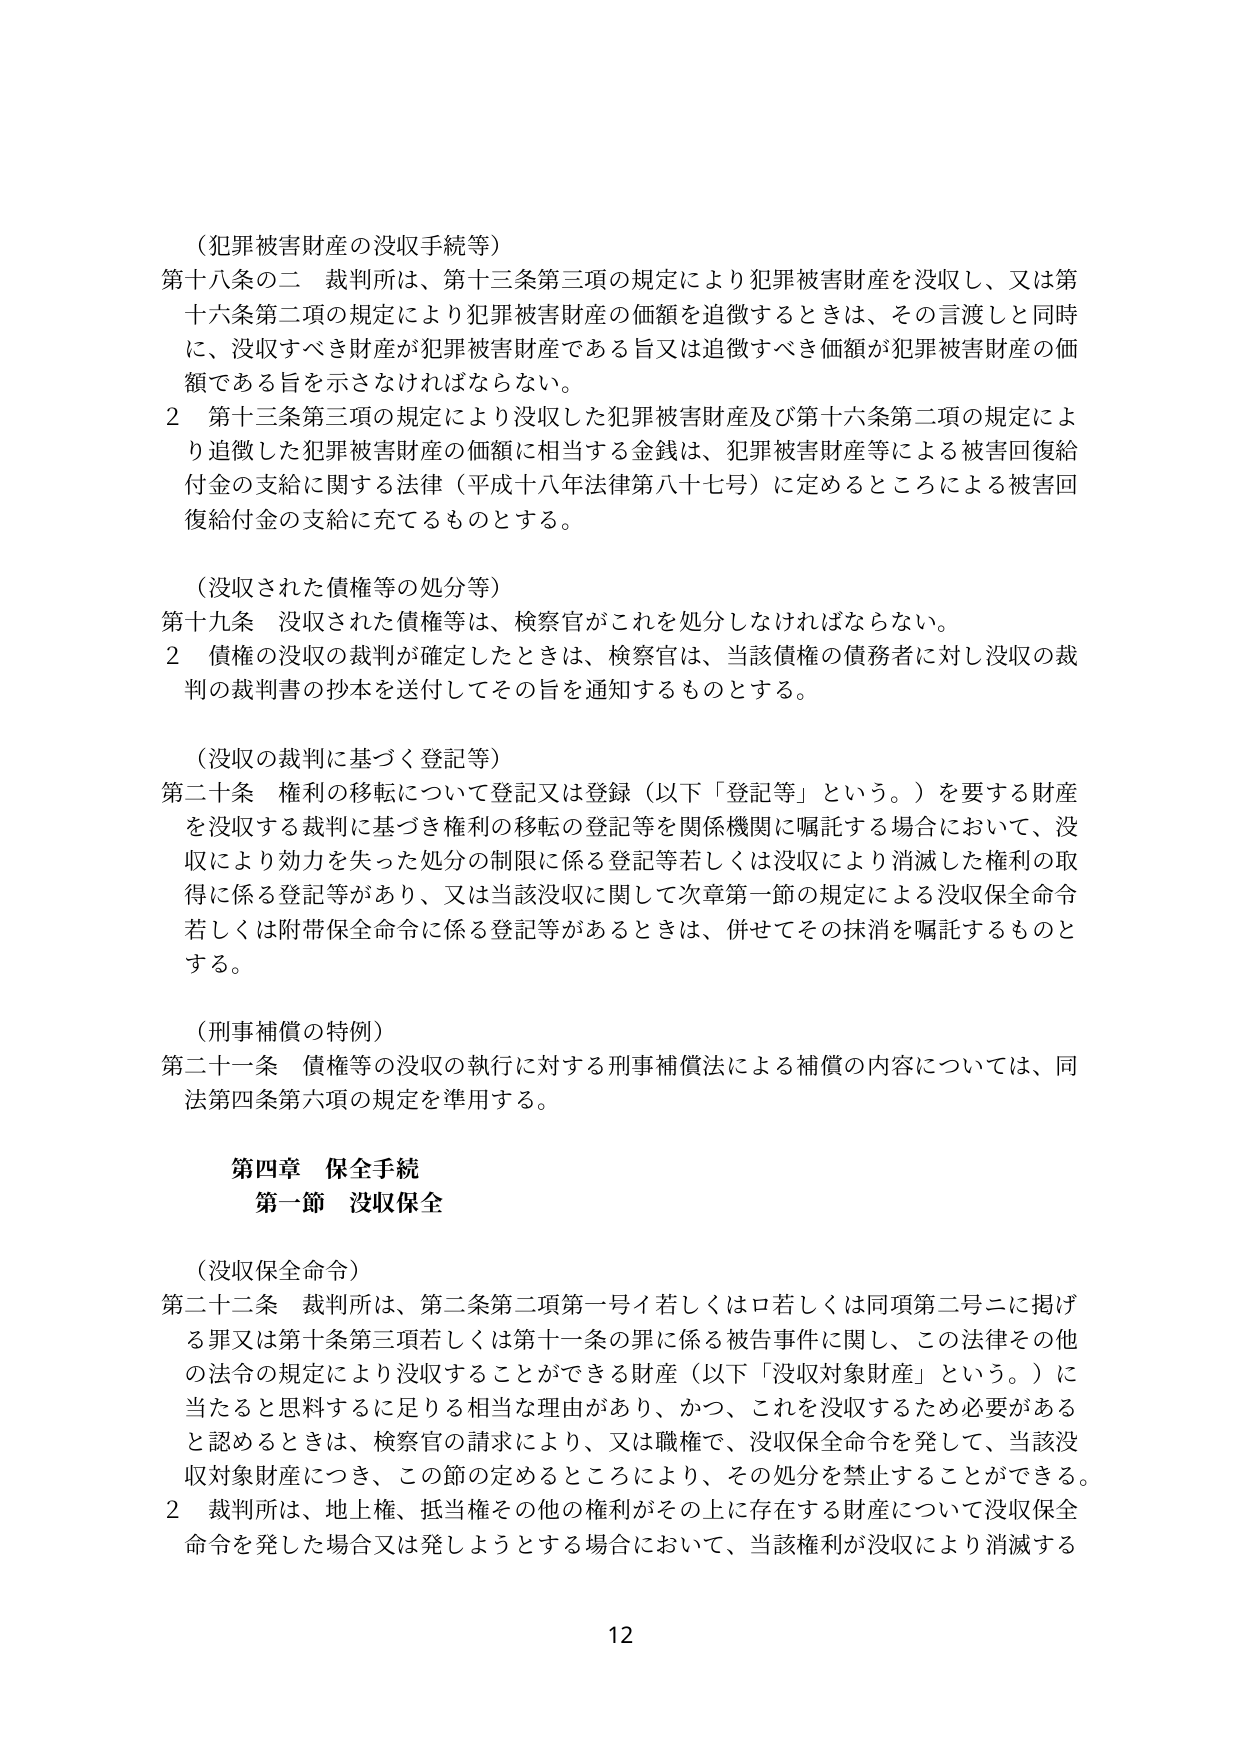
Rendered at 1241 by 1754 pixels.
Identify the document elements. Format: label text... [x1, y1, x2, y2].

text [161, 1492, 1079, 1560]
text 第十九条 没収された債権等は、検察官がこれを処分しなければならない。 [161, 604, 1079, 638]
text （没収された債権等の処分等） [184, 569, 1079, 604]
text 第二十条 権利の移転について登記又は登録（以下「登記等」という。）を要する財産を没収する裁判に基づき権利の移転の登記等を関係機関に嘱託する場合において、没収により効力を失った処分の制限に係る登記等若しくは没収により消滅した権利の取得に係る登記等があり、又は当該没収に関して次章第一節の規定による没収保全命令若しくは附帯保全命令に係る登記等があるときは、併せてその抹消を嘱託するものとする。 [161, 774, 1079, 979]
text 第十八条の二 裁判所は、第十三条第三項の規定により犯罪被害財産を没収し、又は第十六条第二項の規定により犯罪被害財産の価額を追徴するときは、その言渡しと同時に、没収すべき財産が犯罪被害財産である旨又は追徴すべき価額が犯罪被害財産の価額である旨を示さなければならない。 [161, 262, 1079, 399]
text （犯罪被害財産の没収手続等） [184, 228, 1079, 262]
text （没収保全命令） [184, 1253, 1079, 1287]
text ２ 第十三条第三項の規定により没収した犯罪被害財産及び第十六条第二項の規定により追徴した犯罪被害財産の価額に相当する金銭は、犯罪被害財産等による被害回復給付金の支給に関する法律（平成十八年法律第八十七号）に定めるところによる被害回復給付金の支給に充てるものとする。 [161, 399, 1079, 535]
text 第二十一条 債権等の没収の執行に対する刑事補償法による補償の内容については、同法第四条第六項の規定を準用する。 [161, 1048, 1079, 1116]
text 第一節 没収保全 [253, 1184, 1079, 1219]
text 第四章 保全手続 [230, 1150, 1079, 1184]
text （刑事補償の特例） [184, 1014, 1079, 1048]
text 第二十二条 裁判所は、第二条第二項第一号イ若しくはロ若しくは同項第二号ニに掲げる罪又は第十条第三項若しくは第十一条の罪に係る被告事件に関し、この法律その他の法令の規定により没収することができる財産（以下「没収対象財産」という。）に当たると思料するに足りる相当な理由があり、かつ、これを没収するため必要があると認めるときは、検察官の請求により、又は職権で、没収保全命令を発して、当該没収対象財産につき、この節の定めるところにより、その処分を禁止することができる。 [161, 1287, 1079, 1492]
text ２ 債権の没収の裁判が確定したときは、検察官は、当該債権の債務者に対し没収の裁判の裁判書の抄本を送付してその旨を通知するものとする。 [161, 638, 1079, 706]
text （没収の裁判に基づく登記等） [184, 740, 1079, 774]
